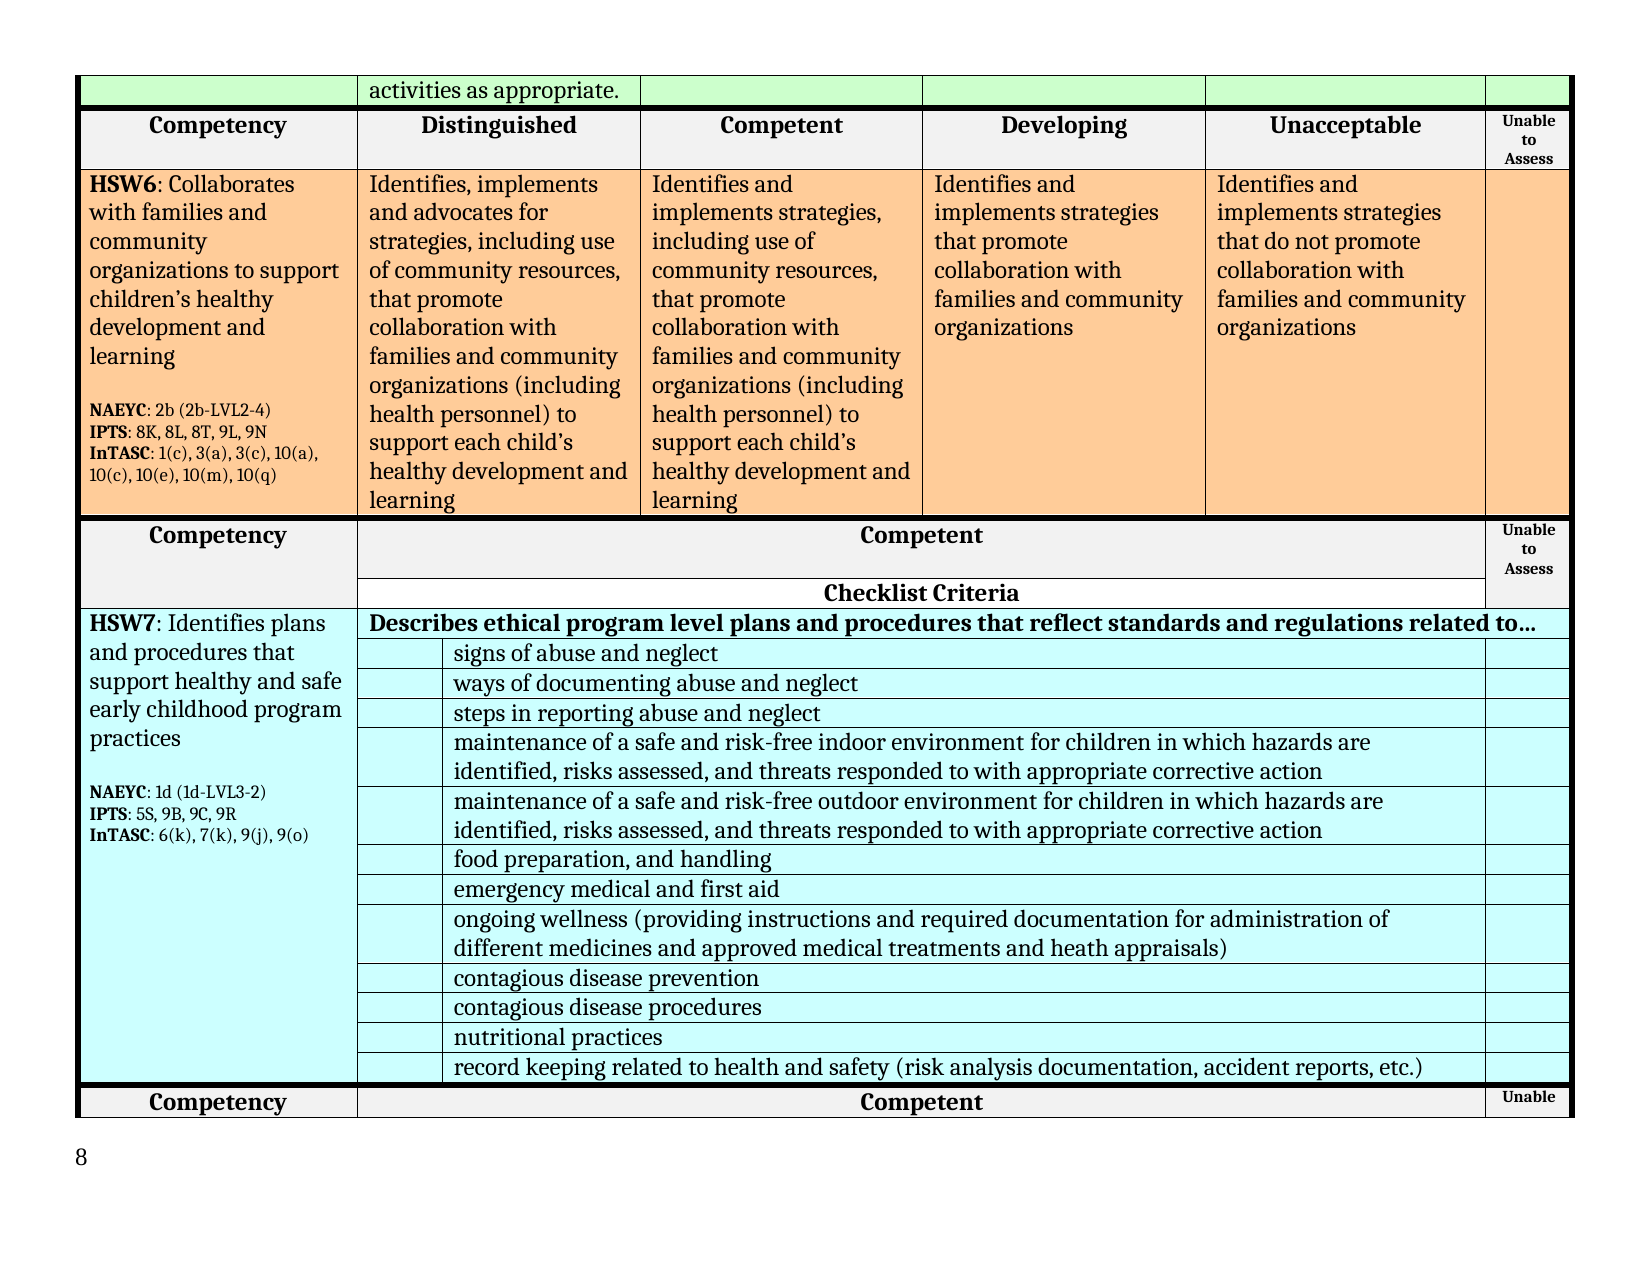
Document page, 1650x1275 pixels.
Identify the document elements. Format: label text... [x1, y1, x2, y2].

table_cell [358, 639, 442, 668]
table_cell [358, 993, 442, 1022]
table_cell [358, 905, 442, 962]
table_cell Competent [358, 521, 1485, 578]
table_cell [1486, 699, 1569, 727]
table_cell [1486, 845, 1569, 874]
table_cell ways of documenting abuse and neglect [443, 669, 1485, 697]
table_cell [1486, 669, 1569, 697]
table_cell Competency [81, 111, 357, 168]
table_cell Identifies and implements strategies that promote collaboration with families and community organizations [923, 170, 1205, 514]
table_cell [1486, 1023, 1569, 1052]
table_cell Identifies and implements strategies, including use of community resources, that promote collaboration with families and community organizations (including health personnel) to support each child’s healthy development and learning [641, 170, 922, 514]
table_cell Identifies and implements strategies that do not promote collaboration with families and community organizations [1206, 170, 1485, 514]
table_cell Developing [923, 111, 1205, 168]
table_cell [358, 787, 442, 844]
table_cell [1486, 639, 1569, 668]
table_cell food preparation, and handling [443, 845, 1485, 874]
table_cell emergency medical and first aid [443, 875, 1485, 904]
table_cell Competent [358, 1088, 1485, 1117]
table_cell record keeping related to health and safety (risk analysis documentation, accident reports, etc.) [443, 1053, 1485, 1082]
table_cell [81, 76, 357, 105]
table_cell [358, 875, 442, 904]
table_cell Identifies, implements and advocates for strategies, including use of community resources, that promote collaboration with families and community organizations (including health personnel) to support each child’s healthy development and learning [358, 170, 640, 514]
table_cell [1486, 1053, 1569, 1082]
table_cell steps in reporting abuse and neglect [443, 699, 1485, 727]
table_cell [358, 728, 442, 786]
table_cell [1486, 170, 1569, 514]
table_cell [358, 845, 442, 874]
table_cell ongoing wellness (providing instructions and required documentation for administration of different medicines and approved medical treatments and heath appraisals) [443, 905, 1485, 962]
table_cell contagious disease prevention [443, 964, 1485, 992]
table_cell Unacceptable [1206, 111, 1485, 168]
table_cell Unable to Assess [1486, 1088, 1569, 1117]
table_cell [358, 964, 442, 992]
table_cell nutritional practices [443, 1023, 1485, 1052]
table_cell Unable to Assess [1486, 521, 1569, 608]
table_cell HSW7: Identifies plans and procedures that support healthy and safe early childhood program practices NAEYC: 1d (1d-LVL3-2) IPTS: 5S, 9B, 9C, 9R InTASC: 6(k), 7(k), 9(j), 9(o) [81, 609, 357, 1082]
table_cell [1486, 905, 1569, 962]
table_cell [358, 1053, 442, 1082]
table_cell maintenance of a safe and risk-free indoor environment for children in which hazards are identified, risks assessed, and threats responded to with appropriate corrective action [443, 728, 1485, 786]
table_cell [1486, 993, 1569, 1022]
table_cell contagious disease procedures [443, 993, 1485, 1022]
table_cell [1486, 787, 1569, 844]
table_cell [1486, 76, 1569, 105]
table_cell Describes ethical program level plans and procedures that reflect standards and regulations related to… [358, 609, 1569, 638]
table_cell Unable to Assess [1486, 111, 1569, 168]
table_cell [358, 699, 442, 727]
table_cell [358, 1023, 442, 1052]
table_cell Competency [81, 521, 357, 608]
table_cell Competent [641, 111, 922, 168]
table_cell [641, 76, 922, 105]
table_cell [1486, 964, 1569, 992]
table_cell Checklist Criteria [358, 579, 1485, 608]
table_cell [1486, 875, 1569, 904]
table_cell [358, 669, 442, 697]
table_cell Distinguished [358, 111, 640, 168]
table_cell signs of abuse and neglect [443, 639, 1485, 668]
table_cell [358, 76, 640, 105]
table_cell Competency [81, 1088, 357, 1117]
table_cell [1206, 76, 1485, 105]
table_cell maintenance of a safe and risk-free outdoor environment for children in which hazards are identified, risks assessed, and threats responded to with appropriate corrective action [443, 787, 1485, 844]
table_cell [1486, 728, 1569, 786]
table_cell HSW6: Collaborates with families and community organizations to support children’s healthy development and learning NAEYC: 2b (2b-LVL2-4) IPTS: 8K, 8L, 8T, 9L, 9N InTASC: 1(c), 3(a), 3(c), 10(a), 10(c), 10(e), 10(m), 10(q) [81, 170, 357, 514]
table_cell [923, 76, 1205, 105]
